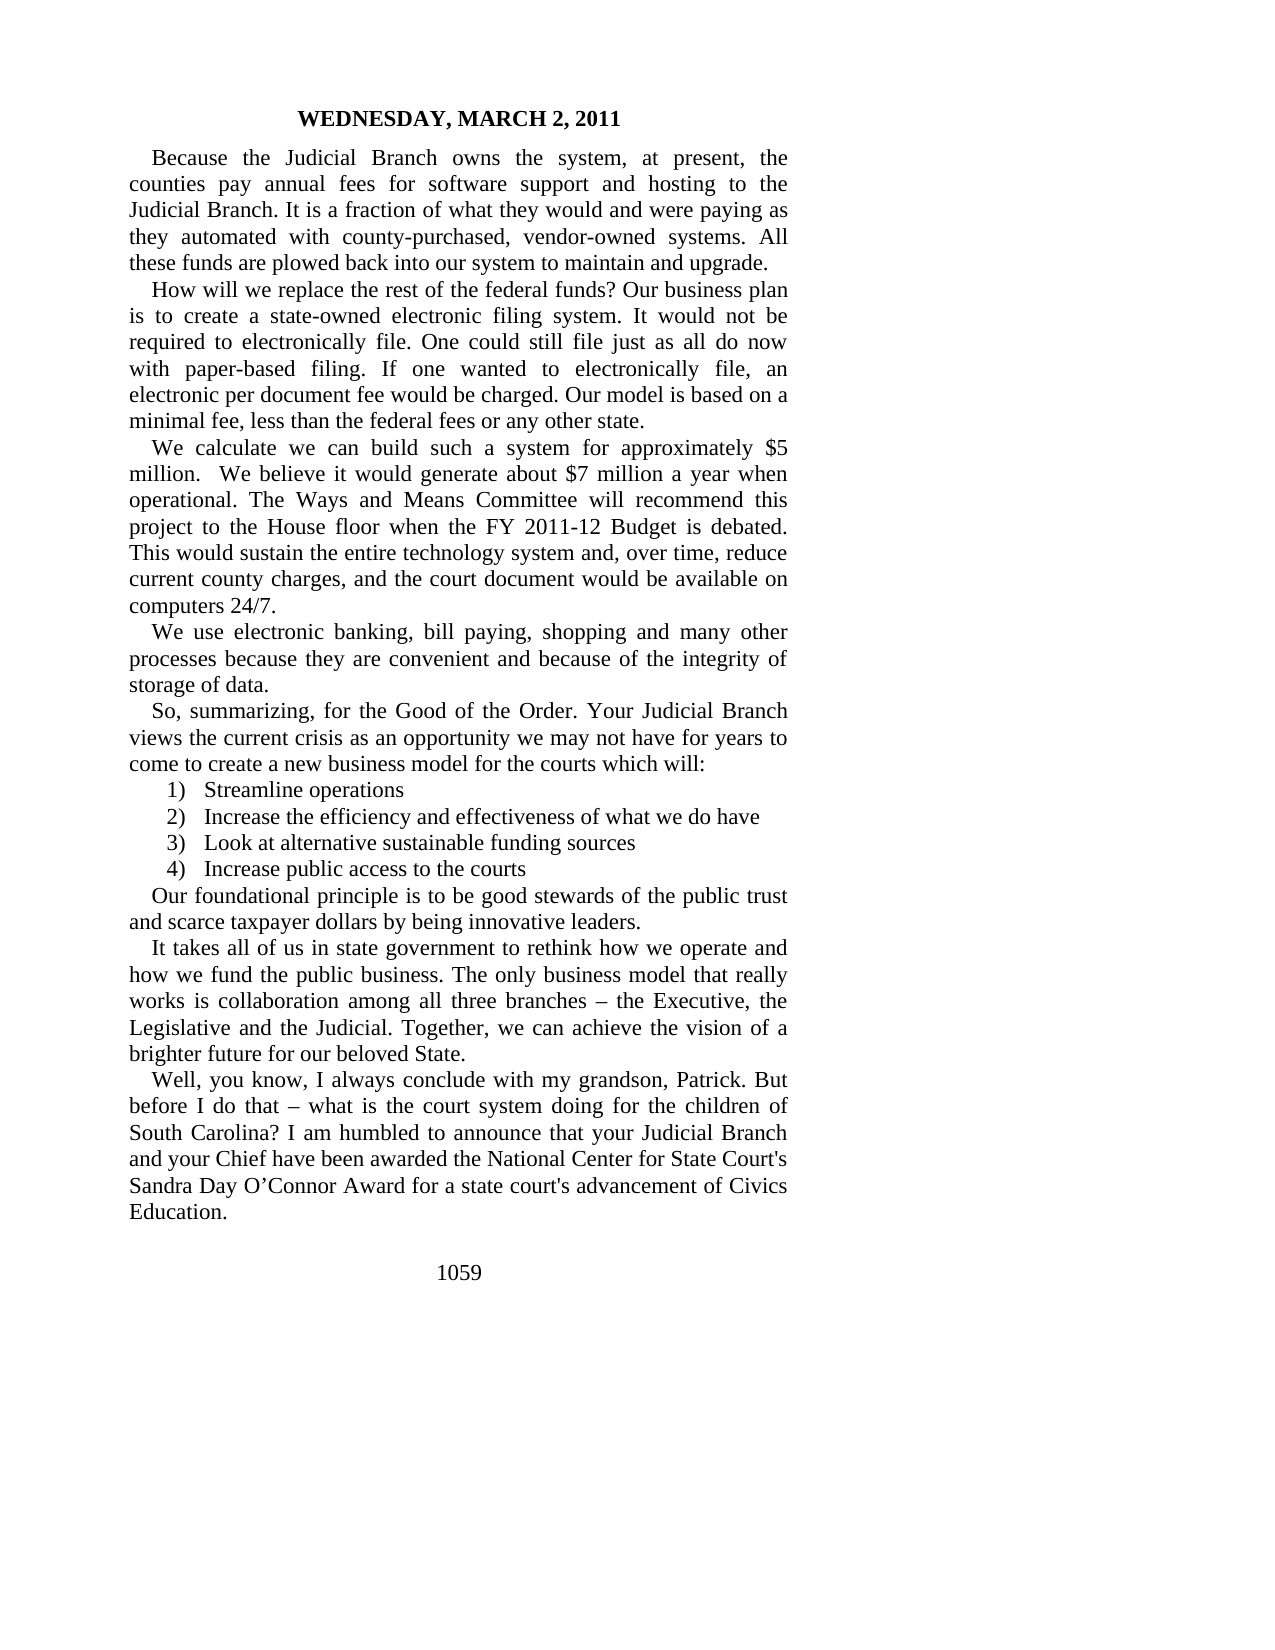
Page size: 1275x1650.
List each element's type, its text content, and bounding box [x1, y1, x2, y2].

text How will we replace the rest of the federal funds? Our business plan is to create a state-owned electronic filing system. It would not be required to electronically file. One could still file just as all do now with paper-based filing. If one wanted to electronically file, an electronic per document fee would be charged. Our model is based on a minimal fee, less than the federal fees or any other state. [129, 276, 789, 434]
list Look at alternative sustainable funding sources [166, 829, 789, 855]
text We use electronic banking, bill paying, shopping and many other processes because they are convenient and because of the integrity of storage of data. [129, 618, 789, 697]
list Increase public access to the courts [166, 855, 789, 882]
text It takes all of us in state government to rethink how we operate and how we fund the public business. The only business model that really works is collaboration among all three branches – the Executive, the Legislative and the Judicial. Together, we can achieve the vision of a brighter future for our beloved State. [129, 934, 789, 1066]
text We calculate we can build such a system for approximately $5 million. We believe it would generate about $7 million a year when operational. The Ways and Means Committee will recommend this project to the House floor when the FY 2011-12 Budget is debated. This would sustain the entire technology system and, over time, reduce current county charges, and the court document would be available on computers 24/7. [129, 434, 789, 618]
text Well, you know, I always conclude with my grandson, Patrick. But before I do that – what is the court system doing for the children of South Carolina? I am humbled to announce that your Judicial Branch and your Chief have been awarded the National Center for State Court's Sandra Day O’Connor Award for a state court's advancement of Civics Education. [129, 1066, 789, 1224]
list Increase the efficiency and effectiveness of what we do have [166, 803, 789, 829]
text Because the Judicial Branch owns the system, at present, the counties pay annual fees for software support and hosting to the Judicial Branch. It is a fraction of what they would and were paying as they automated with county-purchased, vendor-owned systems. All these funds are plowed back into our system to maintain and upgrade. [129, 144, 789, 276]
text So, summarizing, for the Good of the Order. Your Judicial Branch views the current crisis as an opportunity we may not have for years to come to create a new business model for the courts which will: [129, 697, 789, 776]
list Streamline operations [166, 776, 789, 803]
text Our foundational principle is to be good stewards of the public trust and scarce taxpayer dollars by being innovative leaders. [129, 882, 789, 934]
